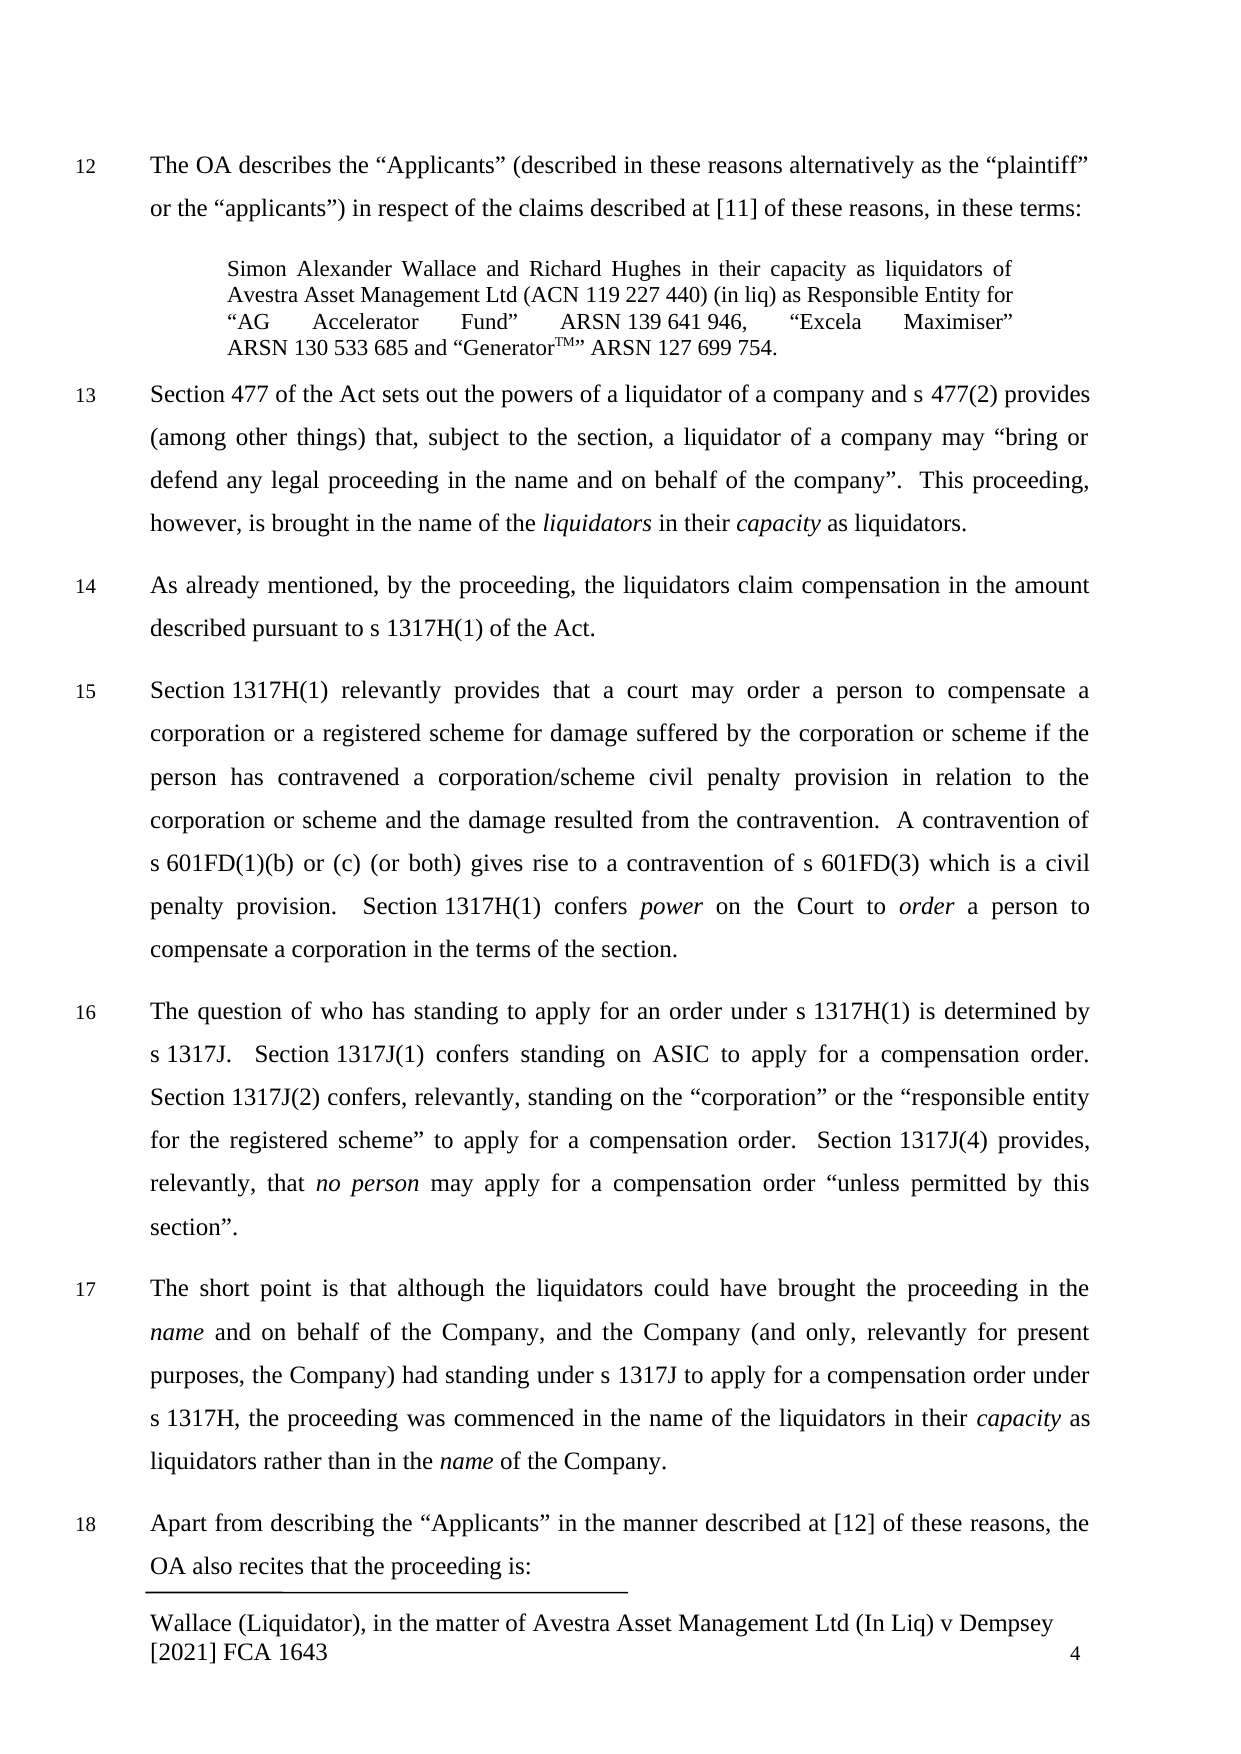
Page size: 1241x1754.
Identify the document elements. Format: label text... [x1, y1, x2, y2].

text Apart from describing the “Applicants” in the manner described at [12] of these reasons, the OA also recites that the proceeding is: [75, 1508, 1090, 1580]
text Section 477 of the Act sets out the powers of a liquidator of a company and s 477(2) provides (among other things) that, subject to the section, a liquidator of a company may “bring or defend any legal proceeding in the name and on behalf of the company”. This proceeding, however, is brought in the name of the liquidators in their capacity as liquidators. [75, 379, 1090, 537]
text The short point is that although the liquidators could have brought the proceeding in the name and on behalf of the Company, and the Company (and only, relevantly for present purposes, the Company) had standing under s 1317J to apply for a compensation order under s 1317H, the proceeding was commenced in the name of the liquidators in their capacity as liquidators rather than in the name of the Company. [75, 1273, 1090, 1475]
text Section 1317H(1) relevantly provides that a court may order a person to compensate a corporation or a registered scheme for damage suffered by the corporation or scheme if the person has contravened a corporation/scheme civil penalty provision in relation to the corporation or scheme and the damage resulted from the contravention. A contravention of s 601FD(1)(b) or (c) (or both) gives rise to a contravention of s 601FD(3) which is a civil penalty provision. Section 1317H(1) confers power on the Court to order a person to compensate a corporation in the terms of the section. [75, 675, 1090, 963]
text As already mentioned, by the proceeding, the liquidators claim compensation in the amount described pursuant to s 1317H(1) of the Act. [75, 570, 1090, 642]
text Simon Alexander Wallace and Richard Hughes in their capacity as liquidators of Avestra Asset Management Ltd (ACN 119 227 440) (in liq) as Responsible Entity for “AG Accelerator Fund” ARSN 139 641 946, “Excela Maximiser” ARSN 130 533 685 and “GeneratorTM” ARSN 127 699 754. [227, 255, 1013, 360]
text The question of who has standing to apply for an order under s 1317H(1) is determined by s 1317J. Section 1317J(1) confers standing on ASIC to apply for a compensation order. Section 1317J(2) confers, relevantly, standing on the “corporation” or the “responsible entity for the registered scheme” to apply for a compensation order. Section 1317J(4) provides, relevantly, that no person may apply for a compensation order “unless permitted by this section”. [75, 996, 1090, 1240]
text The OA describes the “Applicants” (described in these reasons alternatively as the “plaintiff” or the “applicants”) in respect of the claims described at [11] of these reasons, in these terms: [75, 150, 1090, 222]
